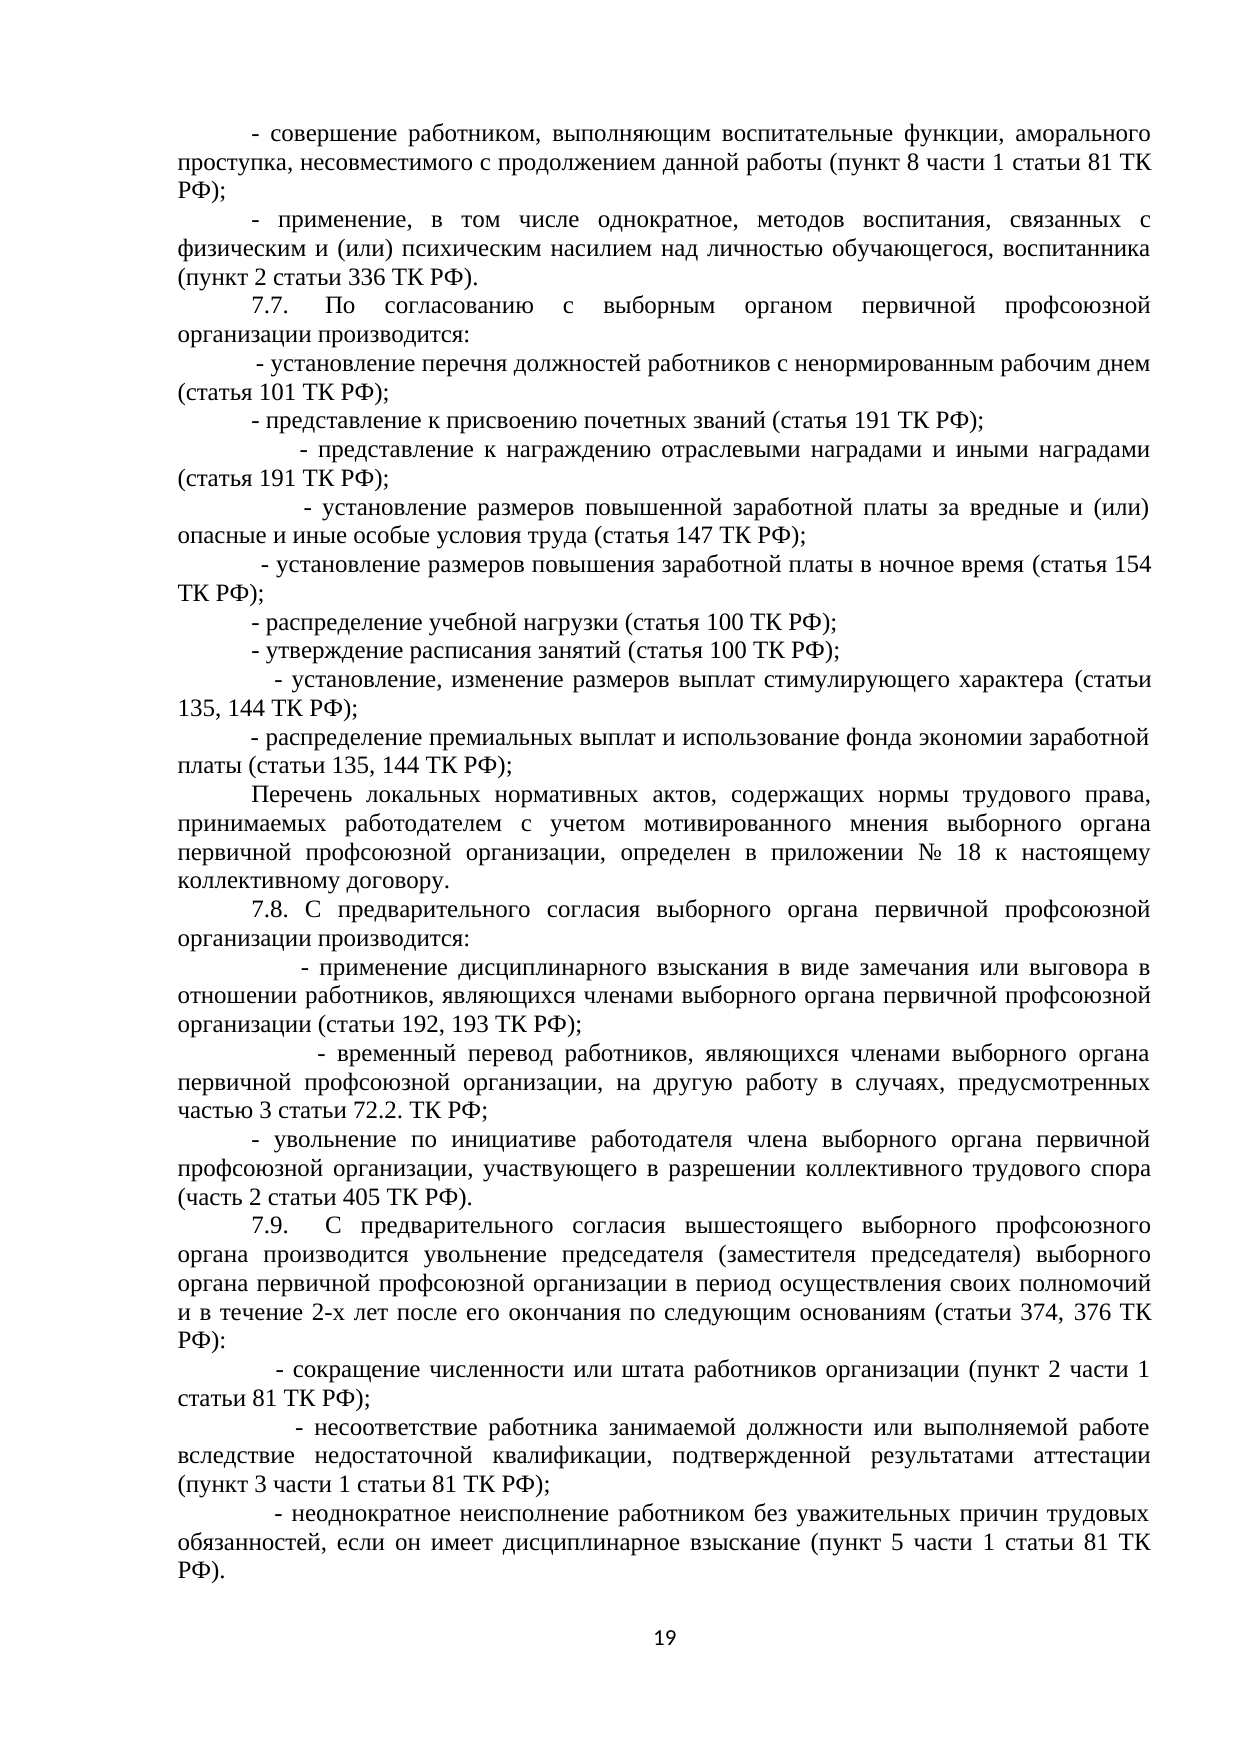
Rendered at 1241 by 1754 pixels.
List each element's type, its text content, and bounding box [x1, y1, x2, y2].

list Перечень локальных нормативных актов, содержащих нормы трудового права, принимаемых работодателем с учетом мотивированного мнения выборного органа первичной профсоюзной организации, определен в приложении № 18 к настоящему коллективному договору. [177, 779, 1152, 894]
list - распределение премиальных выплат и использование фонда экономии заработной платы (статьи 135, 144 ТК РФ); [177, 722, 1152, 779]
list 7.8. С предварительного согласия выборного органа первичной профсоюзной организации производится: [177, 894, 1152, 952]
list - неоднократное неисполнение работником без уважительных причин трудовых обязанностей, если он имеет дисциплинарное взыскание (пункт 5 части 1 статьи 81 ТК РФ). [177, 1498, 1152, 1584]
list - установление размеров повышенной заработной платы за вредные и (или) опасные и иные особые условия труда (статья 147 ТК РФ); [177, 492, 1152, 549]
list - установление перечня должностей работников с ненормированным рабочим днем (статья 101 ТК РФ); [177, 348, 1152, 406]
list - применение дисциплинарного взыскания в виде замечания или выговора в отношении работников, являющихся членами выборного органа первичной профсоюзной организации (статьи 192, 193 ТК РФ); [177, 952, 1152, 1038]
list - установление размеров повышения заработной платы в ночное время (статья 154 ТК РФ); [177, 549, 1152, 607]
list 7.7. По согласованию с выборным органом первичной профсоюзной организации производится: [177, 291, 1152, 348]
list - утверждение расписания занятий (статья 100 ТК РФ); [251, 636, 1152, 664]
list - распределение учебной нагрузки (статья 100 ТК РФ); [251, 607, 1152, 636]
list - несоответствие работника занимаемой должности или выполняемой работе вследствие недостаточной квалификации, подтвержденной результатами аттестации (пункт 3 части 1 статьи 81 ТК РФ); [177, 1412, 1152, 1498]
text - увольнение по инициативе работодателя члена выборного органа первичной профсоюзной организации, участвующего в разрешении коллективного трудового спора (часть 2 статьи 405 ТК РФ). [177, 1124, 1152, 1211]
list - представление к присвоению почетных званий (статья 191 ТК РФ); [251, 406, 1152, 434]
list - установление, изменение размеров выплат стимулирующего характера (статьи 135, 144 ТК РФ); [177, 664, 1152, 722]
list - сокращение численности или штата работников организации (пункт 2 части 1 статьи 81 ТК РФ); [177, 1354, 1152, 1412]
list - совершение работником, выполняющим воспитательные функции, аморального проступка, несовместимого с продолжением данной работы (пункт 8 части 1 статьи 81 ТК РФ); [177, 118, 1152, 204]
list - применение, в том числе однократное, методов воспитания, связанных с физическим и (или) психическим насилием над личностью обучающегося, воспитанника (пункт 2 статьи 336 ТК РФ). [177, 204, 1152, 291]
list 7.9. С предварительного согласия вышестоящего выборного профсоюзного органа производится увольнение председателя (заместителя председателя) выборного органа первичной профсоюзной организации в период осуществления своих полномочий и в течение 2-х лет после его окончания по следующим основаниям (статьи 374, 376 ТК РФ): [177, 1211, 1152, 1354]
list - представление к награждению отраслевыми наградами и иными наградами (статья 191 ТК РФ); [177, 434, 1152, 492]
list - временный перевод работников, являющихся членами выборного органа первичной профсоюзной организации, на другую работу в случаях, предусмотренных частью 3 статьи 72.2. ТК РФ; [177, 1038, 1152, 1124]
